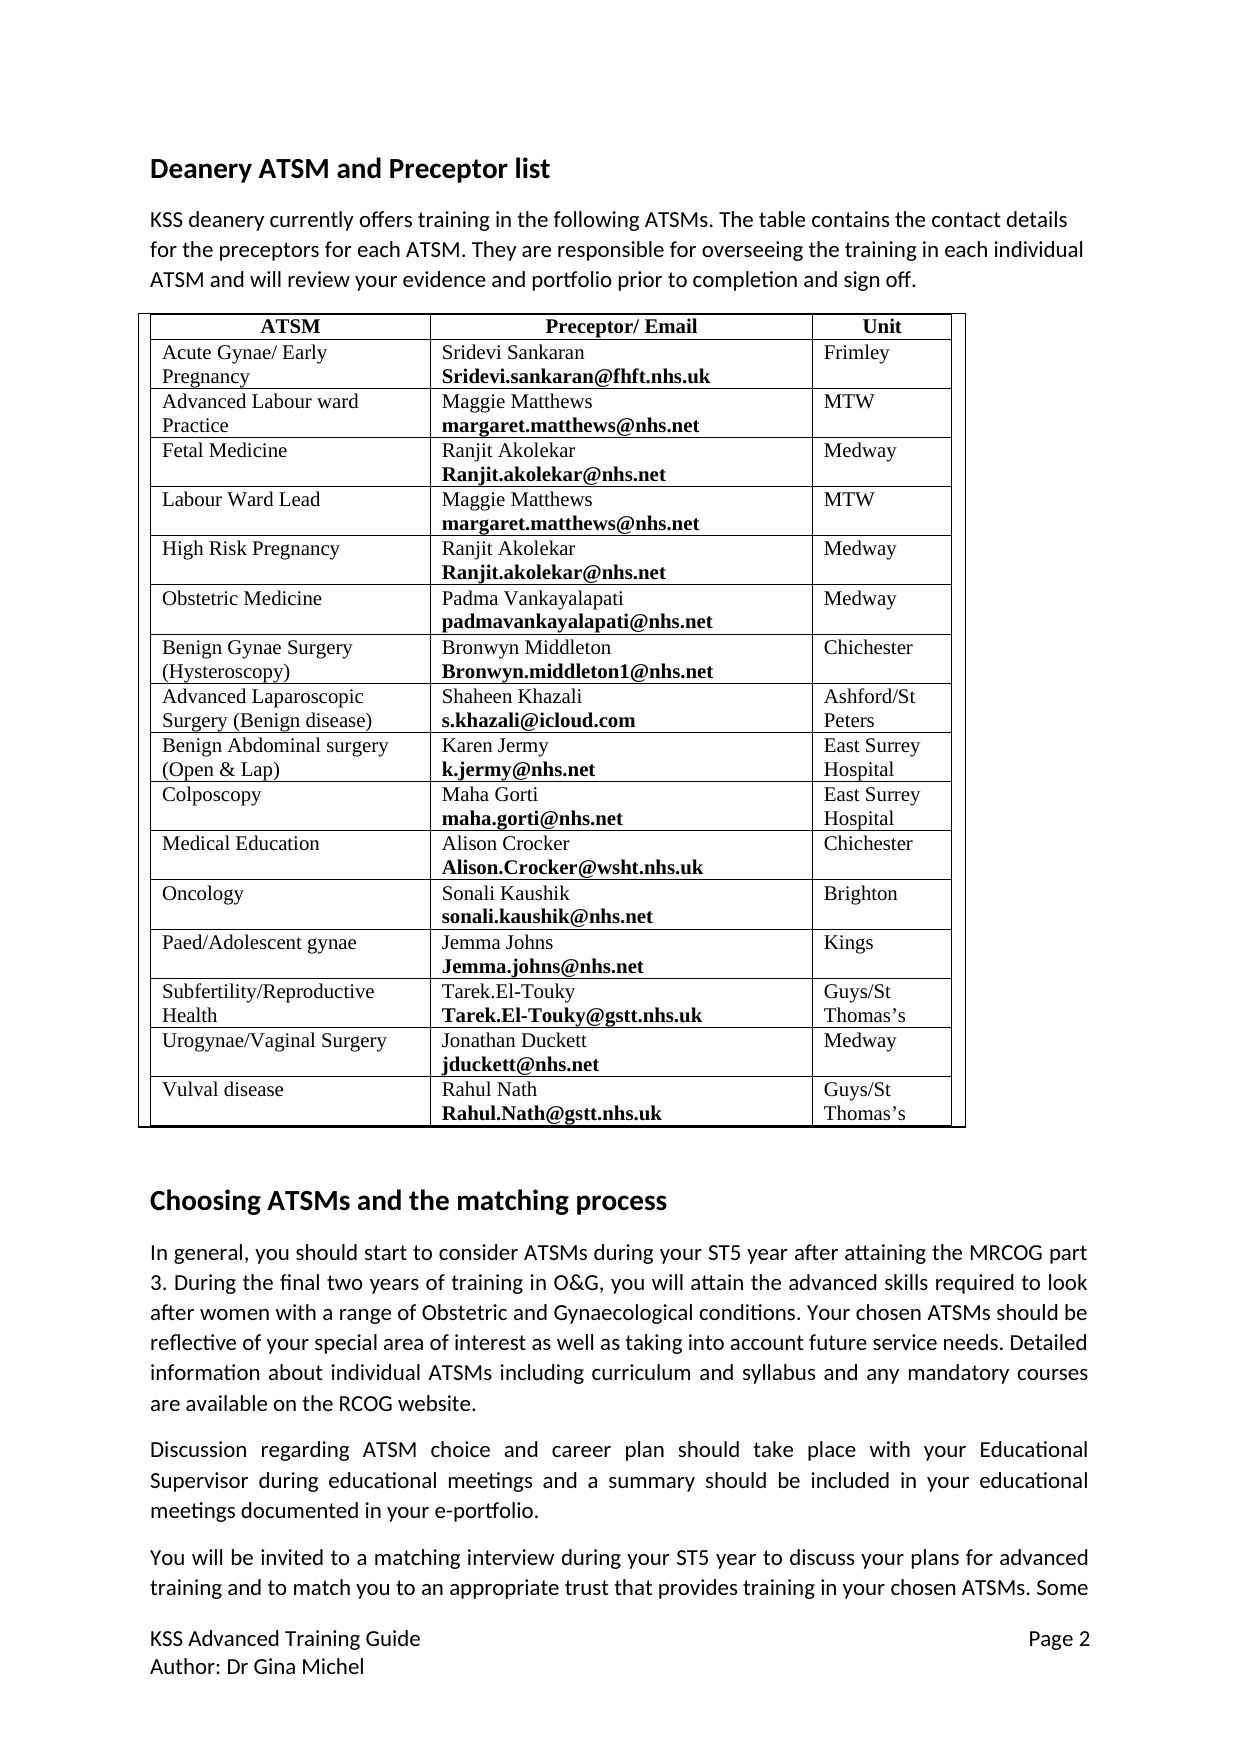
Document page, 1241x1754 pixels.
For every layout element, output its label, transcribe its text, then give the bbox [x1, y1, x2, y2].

table_header [813, 930, 951, 978]
table_header [813, 635, 951, 683]
table_header [151, 315, 430, 339]
table_header [952, 314, 965, 1126]
table_header [151, 979, 430, 1027]
table_header [431, 831, 812, 879]
table_header [813, 340, 951, 388]
table_header [151, 536, 430, 584]
table_header [151, 1077, 430, 1125]
table_header [431, 979, 812, 1027]
table_header [431, 315, 812, 339]
table_header [151, 1028, 430, 1076]
table_header [431, 733, 812, 781]
table_header [431, 782, 812, 830]
table_header [813, 389, 951, 437]
table_header [431, 684, 812, 732]
table_header [813, 438, 951, 486]
table_header [431, 635, 812, 683]
text KSS deanery currently offers training in the following ATSMs. The table contains the contact details for the preceptors for each ATSM. They are responsible for overseeing the training in each individual ATSM and will review your evidence and portfolio prior to completion and sign off. [150, 205, 1090, 293]
table_header [813, 979, 951, 1027]
table_header [431, 1077, 812, 1125]
table_header [139, 314, 150, 1126]
table_header [151, 733, 430, 781]
table_header [151, 930, 430, 978]
table_header [813, 585, 951, 634]
table_header [151, 487, 430, 535]
table_header [431, 389, 812, 437]
table_header [813, 733, 951, 781]
table_header [431, 585, 812, 634]
table_header [151, 880, 430, 929]
table_header [813, 782, 951, 830]
table_header [151, 635, 430, 683]
text Choosing ATSMs and the matching process [150, 1182, 1090, 1218]
table_header [151, 389, 430, 437]
table_header [151, 585, 430, 634]
table_header [813, 1028, 951, 1076]
table_header [813, 831, 951, 879]
table_header [151, 340, 430, 388]
table_header [431, 487, 812, 535]
table_header [151, 782, 430, 830]
table_header [813, 880, 951, 929]
table_header [431, 930, 812, 978]
table_header [431, 340, 812, 388]
table_header [431, 438, 812, 486]
table_header [431, 536, 812, 584]
table_header [151, 684, 430, 732]
text Discussion regarding ATSM choice and career plan should take place with your Educational Supervisor during educational meetings and a summary should be included in your educational meetings documented in your e-portfolio. [150, 1436, 1090, 1524]
table_header [431, 1028, 812, 1076]
table_header [151, 438, 430, 486]
table_header [813, 684, 951, 732]
text Deanery ATSM and Preceptor list [150, 150, 1090, 186]
table_header [813, 536, 951, 584]
table_header [151, 831, 430, 879]
table_header [813, 1077, 951, 1125]
table_header [813, 315, 951, 339]
text In general, you should start to consider ATSMs during your ST5 year after attaining the MRCOG part 3. During the final two years of training in O&G, you will attain the advanced skills required to look after women with a range of Obstetric and Gynaecological conditions. Your chosen ATSMs should be reflective of your special area of interest as well as taking into account future service needs. Detailed information about individual ATSMs including curriculum and syllabus and any mandatory courses are available on the RCOG website. [150, 1238, 1090, 1417]
table_header [813, 487, 951, 535]
table_header [431, 880, 812, 929]
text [150, 1543, 1090, 1601]
